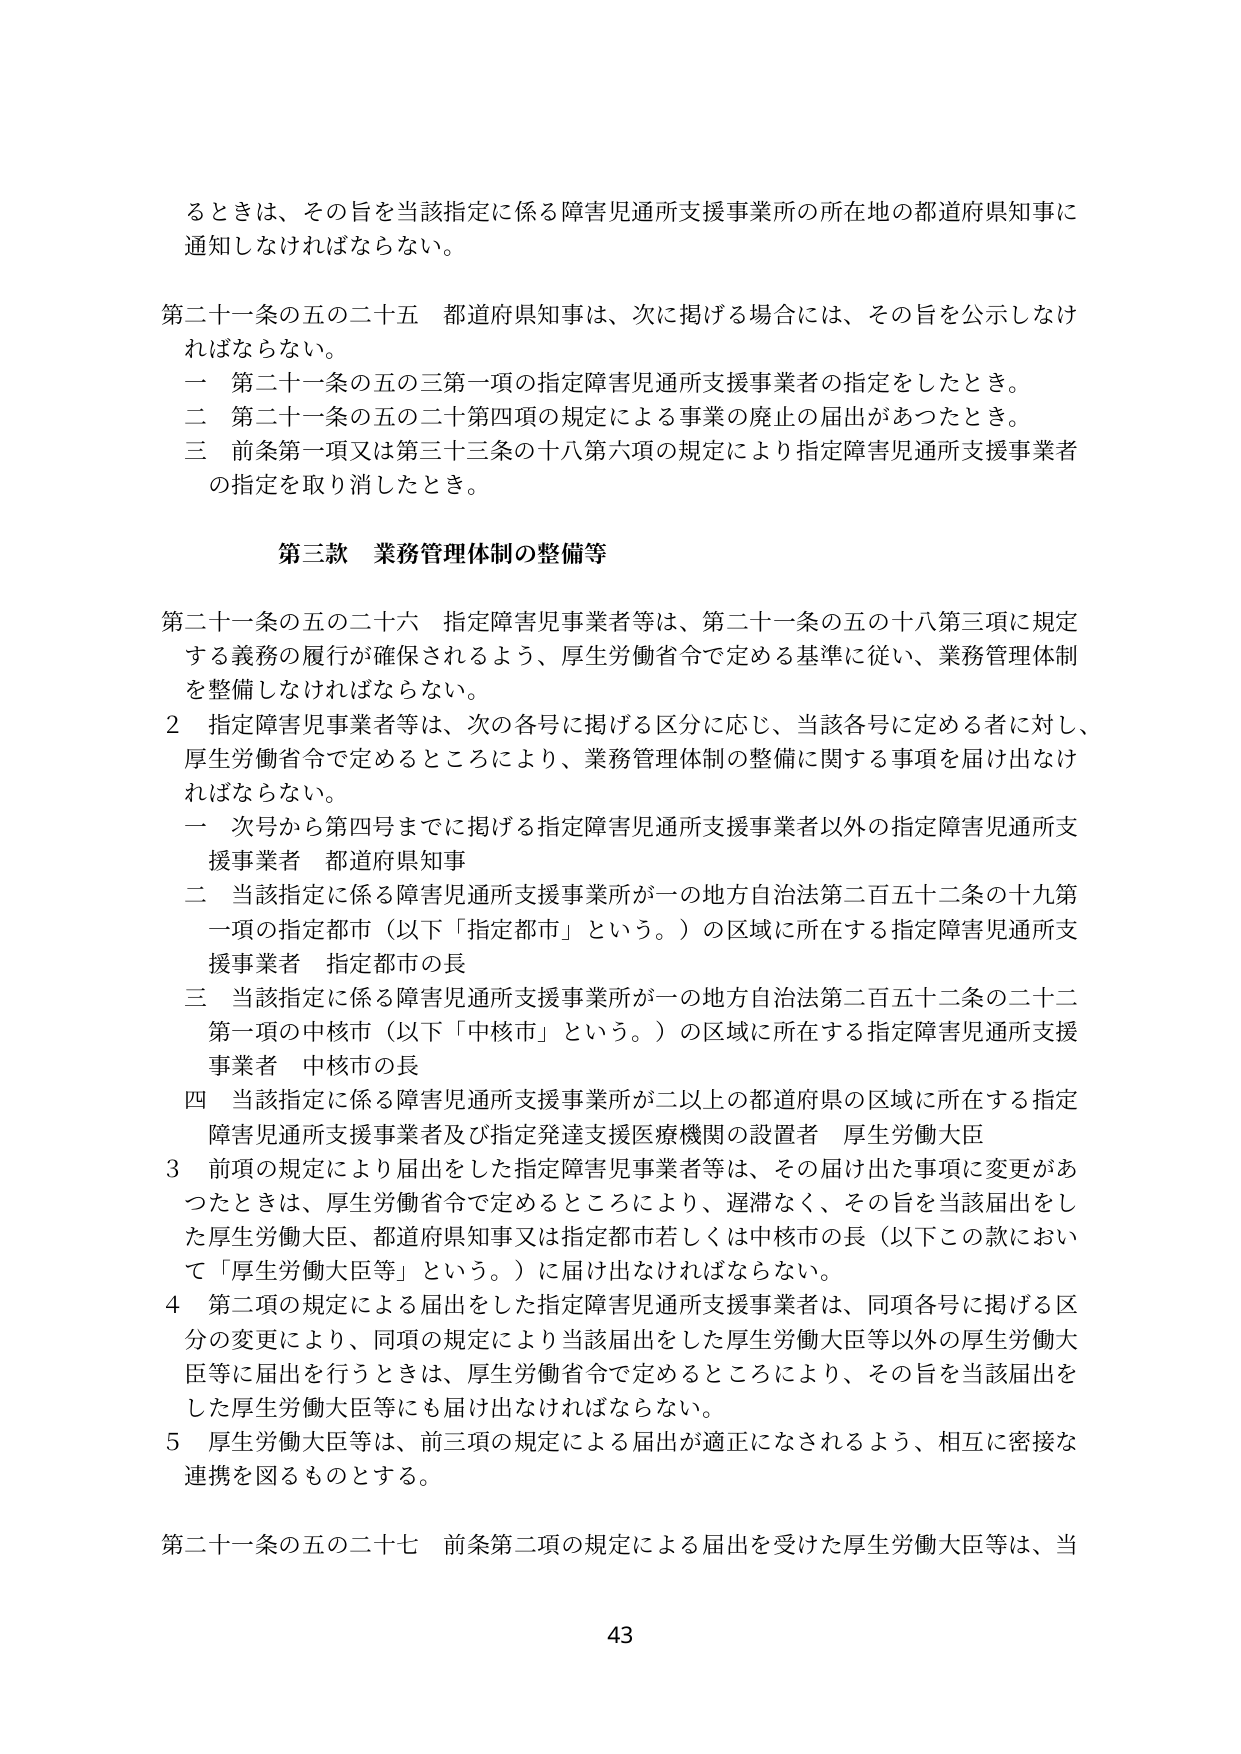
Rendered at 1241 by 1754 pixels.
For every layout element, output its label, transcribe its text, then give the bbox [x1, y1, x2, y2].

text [161, 194, 1079, 262]
text 三 前条第一項又は第三十三条の十八第六項の規定により指定障害児通所支援事業者の指定を取り消したとき。 [184, 433, 1079, 501]
text 二 第二十一条の五の二十第四項の規定による事業の廃止の届出があつたとき。 [184, 399, 1079, 433]
text 第二十一条の五の二十五 都道府県知事は、次に掲げる場合には、その旨を公示しなければならない。 [161, 296, 1079, 364]
text ２ 指定障害児事業者等は、次の各号に掲げる区分に応じ、当該各号に定める者に対し、厚生労働省令で定めるところにより、業務管理体制の整備に関する事項を届け出なければならない。 [161, 706, 1079, 809]
text ４ 第二項の規定による届出をした指定障害児通所支援事業者は、同項各号に掲げる区分の変更により、同項の規定により当該届出をした厚生労働大臣等以外の厚生労働大臣等に届出を行うときは、厚生労働省令で定めるところにより、その旨を当該届出をした厚生労働大臣等にも届け出なければならない。 [161, 1287, 1079, 1424]
text 一 次号から第四号までに掲げる指定障害児通所支援事業者以外の指定障害児通所支援事業者 都道府県知事 [184, 809, 1079, 877]
text ５ 厚生労働大臣等は、前三項の規定による届出が適正になされるよう、相互に密接な連携を図るものとする。 [161, 1424, 1079, 1492]
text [161, 1526, 1079, 1560]
text 第二十一条の五の二十六 指定障害児事業者等は、第二十一条の五の十八第三項に規定する義務の履行が確保されるよう、厚生労働省令で定める基準に従い、業務管理体制を整備しなければならない。 [161, 604, 1079, 706]
text 三 当該指定に係る障害児通所支援事業所が一の地方自治法第二百五十二条の二十二第一項の中核市（以下「中核市」という。）の区域に所在する指定障害児通所支援事業者 中核市の長 [184, 979, 1079, 1082]
text ３ 前項の規定により届出をした指定障害児事業者等は、その届け出た事項に変更があつたときは、厚生労働省令で定めるところにより、遅滞なく、その旨を当該届出をした厚生労働大臣、都道府県知事又は指定都市若しくは中核市の長（以下この款において「厚生労働大臣等」という。）に届け出なければならない。 [161, 1150, 1079, 1287]
text 四 当該指定に係る障害児通所支援事業所が二以上の都道府県の区域に所在する指定障害児通所支援事業者及び指定発達支援医療機関の設置者 厚生労働大臣 [184, 1082, 1079, 1150]
text 一 第二十一条の五の三第一項の指定障害児通所支援事業者の指定をしたとき。 [184, 364, 1079, 399]
text 二 当該指定に係る障害児通所支援事業所が一の地方自治法第二百五十二条の十九第一項の指定都市（以下「指定都市」という。）の区域に所在する指定障害児通所支援事業者 指定都市の長 [184, 877, 1079, 979]
text 第三款 業務管理体制の整備等 [276, 535, 1079, 569]
